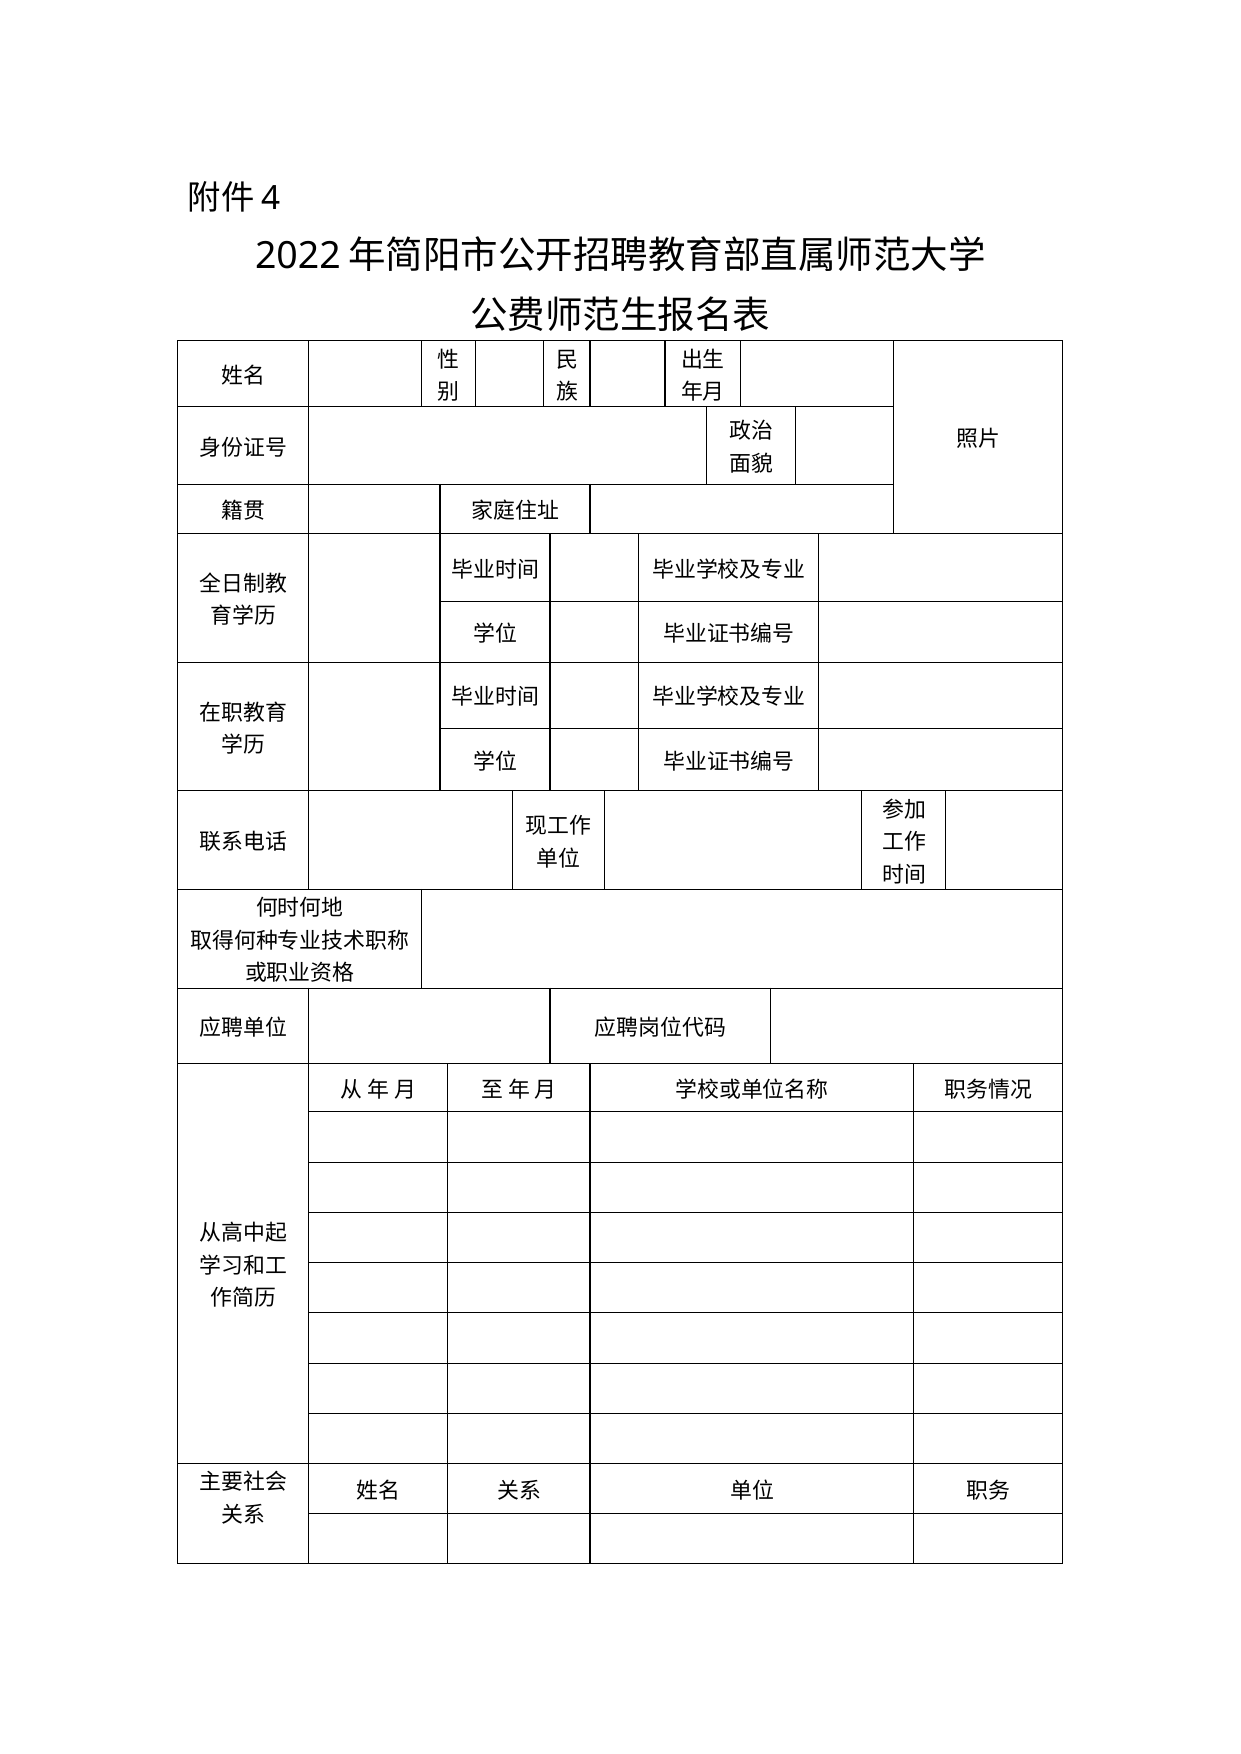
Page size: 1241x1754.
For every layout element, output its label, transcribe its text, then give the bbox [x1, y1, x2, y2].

table_cell 毕业证书编号 [639, 729, 818, 790]
table_cell [591, 1112, 913, 1162]
table_cell [309, 1414, 447, 1463]
table_cell 单位 [591, 1464, 913, 1513]
table_cell [914, 1364, 1062, 1413]
table_cell [771, 989, 1062, 1063]
table_cell 应聘单位 [178, 989, 308, 1063]
table_cell [309, 1313, 447, 1362]
table_cell [309, 485, 439, 533]
table_cell 姓名 [309, 1464, 447, 1513]
table_cell [309, 407, 706, 484]
table_cell 职务 [914, 1464, 1062, 1513]
table_cell 关系 [448, 1464, 589, 1513]
table_cell [605, 791, 861, 889]
table_cell 毕业证书编号 [639, 602, 818, 662]
table_cell 职务情况 [914, 1064, 1062, 1111]
table_cell [448, 1213, 589, 1262]
table_header [476, 341, 543, 406]
table_cell 何时何地 取得何种专业技术职称或职业资格 [178, 890, 421, 987]
table_cell 至 年 月 [448, 1064, 589, 1111]
table_cell [914, 1163, 1062, 1212]
table_cell 学位 [441, 729, 549, 790]
table_cell 学位 [441, 602, 549, 662]
table_cell 在职教育学历 [178, 663, 308, 790]
table_cell 从高中起学习和工作简历 [178, 1064, 308, 1463]
table_cell [819, 663, 1062, 728]
table_cell [796, 407, 893, 484]
table_cell 籍贯 [178, 485, 308, 533]
table_cell [551, 534, 638, 601]
table_cell [448, 1364, 589, 1413]
text 附件4 [187, 162, 1053, 221]
table_cell 身份证号 [178, 407, 308, 484]
table_cell 全日制教育学历 [178, 534, 308, 662]
table_cell [819, 534, 1062, 601]
table_cell 毕业学校及专业 [639, 534, 818, 601]
table_header 姓名 [178, 341, 308, 406]
text 2022年简阳市公开招聘教育部直属师范大学 [187, 221, 1053, 281]
table_cell [309, 791, 512, 889]
table_cell 主要社会关系 [178, 1464, 308, 1563]
table_cell 应聘岗位代码 [551, 989, 770, 1063]
table_cell [914, 1514, 1062, 1563]
table_cell [591, 1414, 913, 1463]
table_cell [309, 663, 439, 790]
table_header 出生 年月 [666, 341, 740, 406]
table_cell [591, 1163, 913, 1212]
table_cell [819, 729, 1062, 790]
table_cell [309, 989, 549, 1063]
table_cell [914, 1213, 1062, 1262]
table_cell [551, 663, 638, 728]
table_cell 现工作单位 [513, 791, 604, 889]
table_cell 毕业时间 [441, 663, 549, 728]
table_cell [309, 1263, 447, 1312]
table_cell 毕业时间 [441, 534, 549, 601]
table_cell [309, 1213, 447, 1262]
table_cell 毕业学校及专业 [639, 663, 818, 728]
table_cell [309, 1163, 447, 1212]
table_cell [591, 1364, 913, 1413]
table_cell 联系电话 [178, 791, 308, 889]
table_cell [914, 1414, 1062, 1463]
table_cell [914, 1112, 1062, 1162]
table_cell [591, 485, 893, 533]
table_cell [914, 1313, 1062, 1362]
table_cell [309, 534, 439, 662]
table_cell [448, 1313, 589, 1362]
table_cell [914, 1263, 1062, 1312]
table_cell [551, 729, 638, 790]
table_cell 学校或单位名称 [591, 1064, 913, 1111]
table_cell [448, 1263, 589, 1312]
table_header 照片 [894, 341, 1062, 533]
table_cell [448, 1112, 589, 1162]
table_cell [309, 1514, 447, 1563]
text 公费师范生报名表 [187, 281, 1053, 340]
table_cell [448, 1514, 589, 1563]
table_cell 从 年 月 [309, 1064, 447, 1111]
table_cell [819, 602, 1062, 662]
table_cell [448, 1163, 589, 1212]
table_cell [591, 1514, 913, 1563]
table_header [741, 341, 893, 406]
table_cell 参加工作时间 [862, 791, 945, 889]
table_cell 家庭住址 [441, 485, 589, 533]
table_cell [448, 1414, 589, 1463]
table_cell [309, 1112, 447, 1162]
table_cell [551, 602, 638, 662]
table_cell [422, 890, 1062, 987]
table_cell [946, 791, 1062, 889]
table_cell [591, 1213, 913, 1262]
table_cell [591, 1263, 913, 1312]
table_cell 政治 面貌 [707, 407, 795, 484]
table_header 民族 [544, 341, 589, 406]
table_cell [309, 1364, 447, 1413]
table_header [591, 341, 664, 406]
table_header [309, 341, 421, 406]
table_header 性别 [422, 341, 475, 406]
table_cell [591, 1313, 913, 1362]
